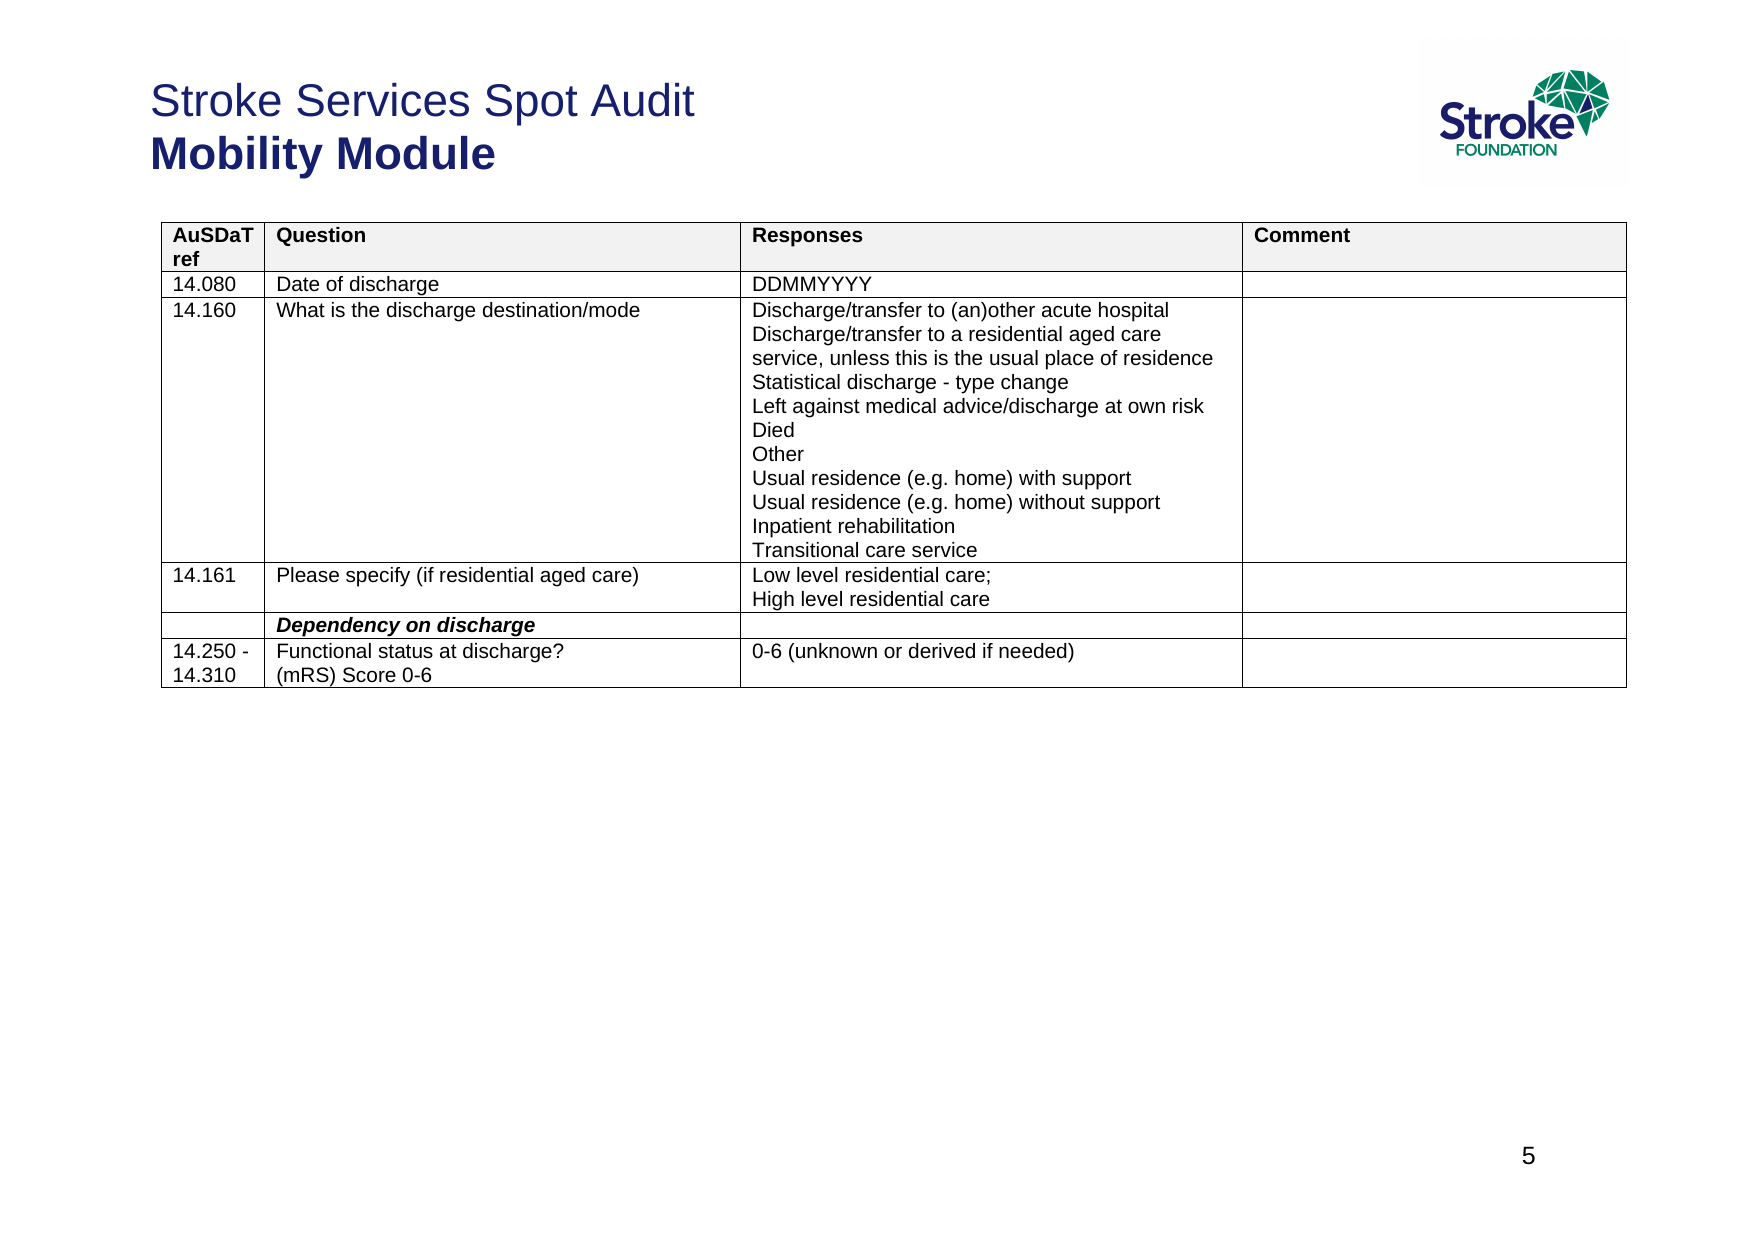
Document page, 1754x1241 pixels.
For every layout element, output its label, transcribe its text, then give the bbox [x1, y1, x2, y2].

table_cell Date of discharge [265, 272, 740, 297]
table_cell [1243, 613, 1626, 638]
table_cell 14.080 [162, 272, 264, 297]
table_cell [1243, 272, 1626, 297]
table_cell DDMMYYYY [741, 272, 1242, 297]
table_header Responses [741, 223, 1242, 271]
table_cell [1243, 639, 1626, 687]
table_cell 14.250 -14.310 [162, 639, 264, 687]
table_cell [162, 613, 264, 638]
table_cell Low level residential care; High level residential care [741, 563, 1242, 612]
table_cell Functional status at discharge? (mRS) Score 0-6 [265, 639, 740, 687]
table_cell 14.160 [162, 298, 264, 562]
table_cell Discharge/transfer to (an)other acute hospital Discharge/transfer to a residential aged care service, unless this is the usual place of residence Statistical discharge - type change Left against medical advice/discharge at own risk Died Other Usual residence (e.g. home) with support Usual residence (e.g. home) without support Inpatient rehabilitation Transitional care service [741, 298, 1242, 562]
table_cell [741, 613, 1242, 638]
table_cell [1243, 563, 1626, 612]
table_cell 0-6 (unknown or derived if needed) [741, 639, 1242, 687]
table_cell 14.161 [162, 563, 264, 612]
table_header Comment [1243, 223, 1626, 271]
table_cell Please specify (if residential aged care) [265, 563, 740, 612]
table_header Question [265, 223, 740, 271]
table_cell What is the discharge destination/mode [265, 298, 740, 562]
table_cell [1243, 298, 1626, 562]
table_header AuSDaT ref [162, 223, 264, 271]
table_cell Dependency on discharge [265, 613, 740, 638]
picture [1418, 38, 1630, 188]
